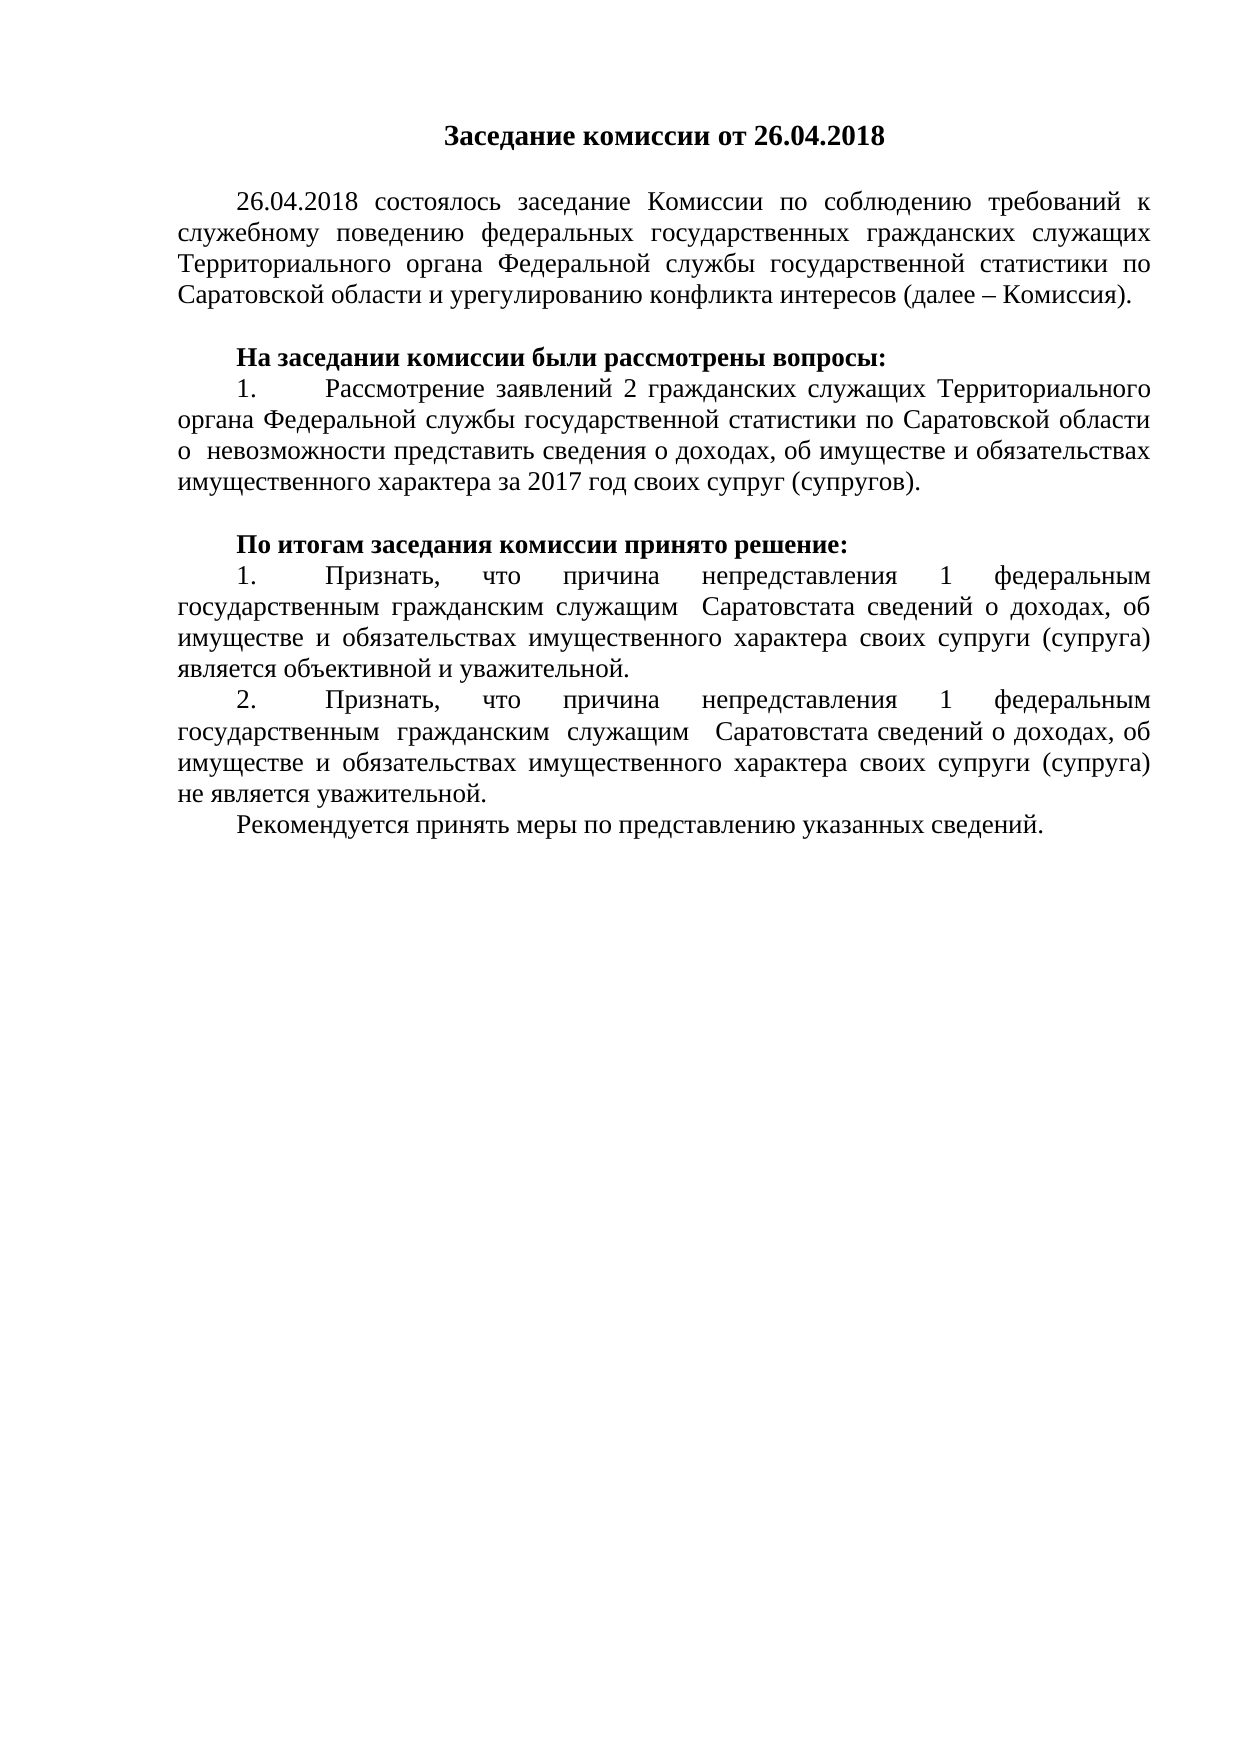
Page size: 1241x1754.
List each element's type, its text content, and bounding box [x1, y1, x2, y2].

text 26.04.2018 состоялось заседание Комиссии по соблюдению требований к служебному поведению федеральных государственных гражданских служащих Территориального органа Федеральной службы государственной статистики по Саратовской области и урегулированию конфликта интересов (далее – Комиссия). [177, 185, 1152, 310]
list Признать, что причина непредставления 1 федеральным государственным гражданским служащим Саратовстата сведений о доходах, об имуществе и обязательствах имущественного характера своих супруги (супруга) является объективной и уважительной. [177, 559, 1152, 683]
list По итогам заседания комиссии принято решение: [236, 528, 1152, 559]
list Рассмотрение заявлений 2 гражданских служащих Территориального органа Федеральной службы государственной статистики по Саратовской области о невозможности представить сведения о доходах, об имуществе и обязательствах имущественного характера за 2017 год своих супруг (супругов). [177, 372, 1152, 497]
list Рекомендуется принять меры по представлению указанных сведений. [236, 808, 1152, 839]
text Заседание комиссии от 26.04.2018 [177, 118, 1152, 152]
text На заседании комиссии были рассмотрены вопросы: [177, 341, 1152, 372]
list Признать, что причина непредставления 1 федеральным государственным гражданским служащим Саратовстата сведений о доходах, об имуществе и обязательствах имущественного характера своих супруги (супруга) не является уважительной. [177, 683, 1152, 808]
